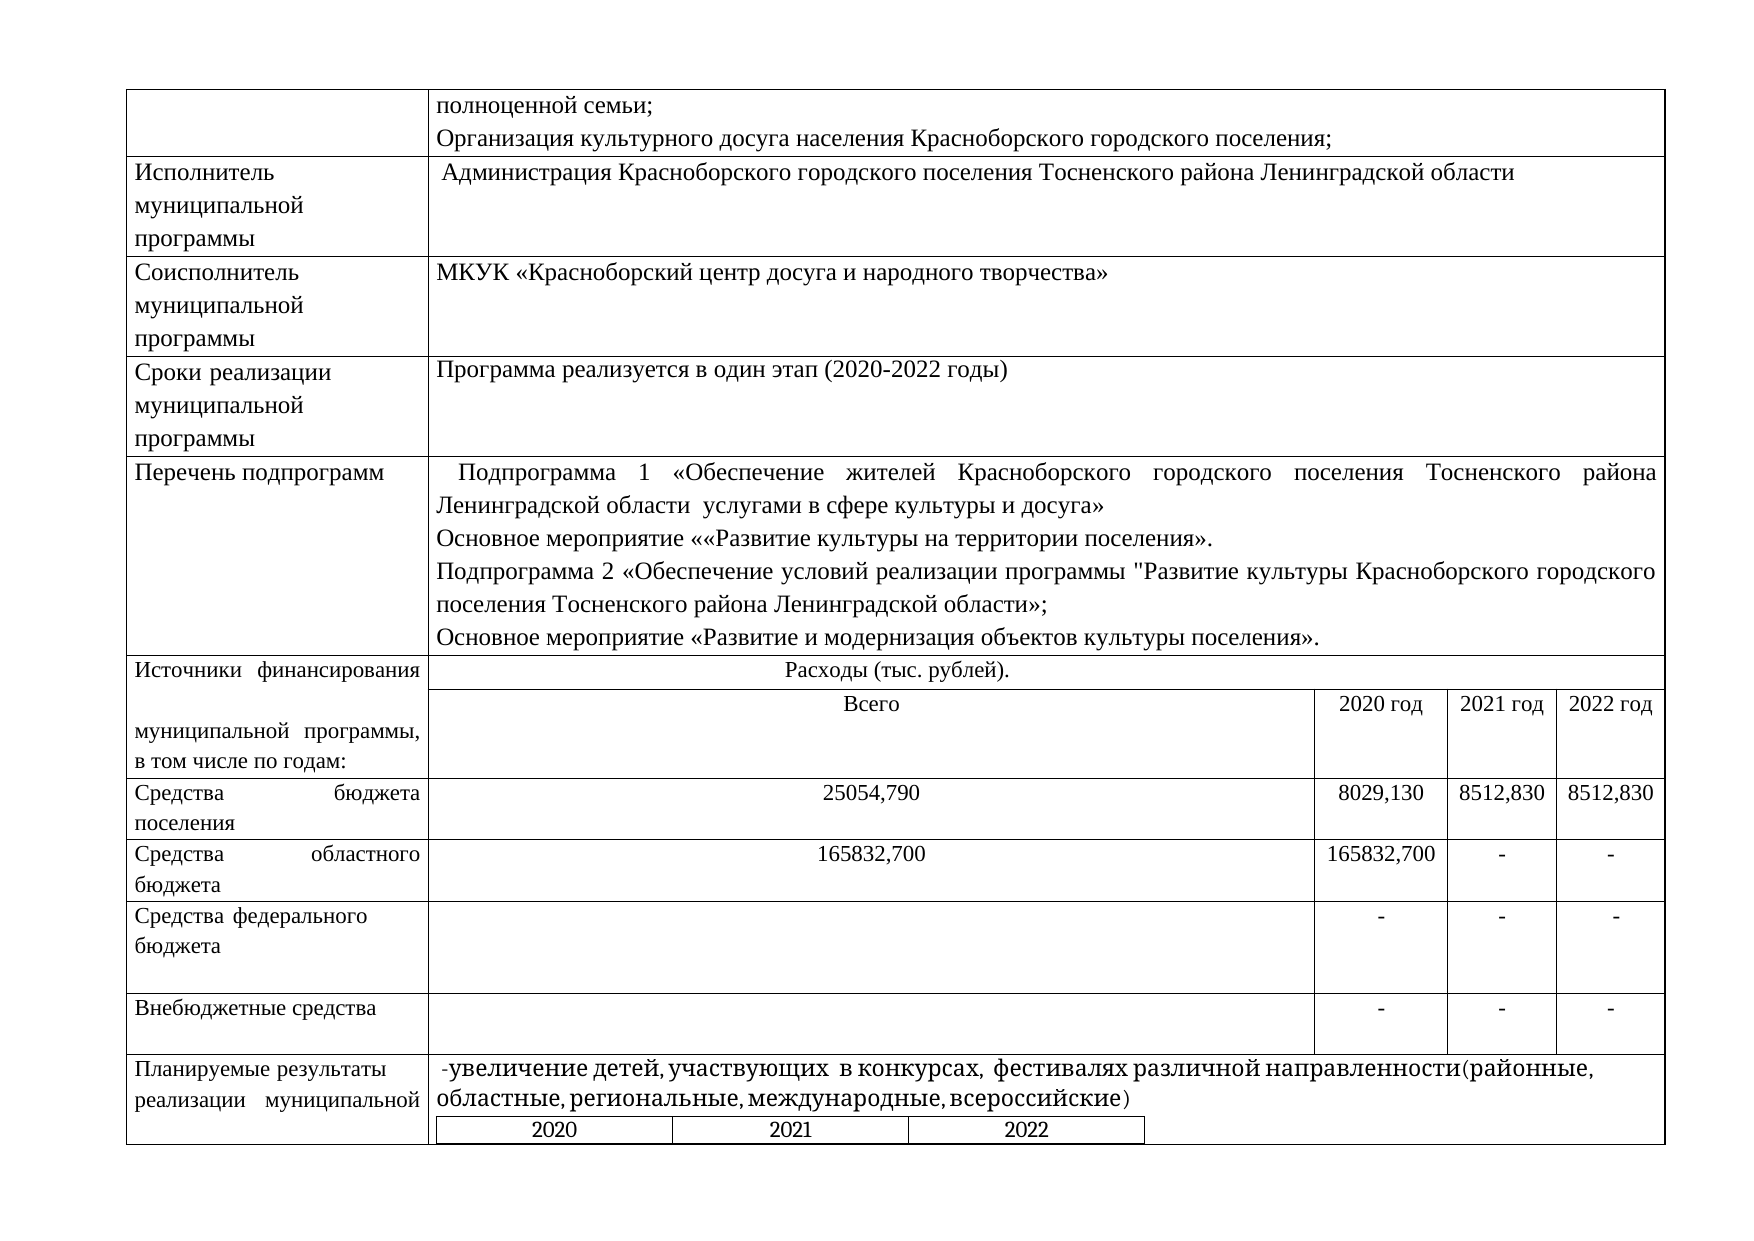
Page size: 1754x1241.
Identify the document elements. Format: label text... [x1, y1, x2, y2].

table_cell 165832,700 [1315, 840, 1447, 901]
table_cell - [1315, 902, 1447, 993]
table_cell Сроки реализации муниципальной программы [127, 357, 428, 456]
table_cell 25054,790 [429, 779, 1314, 839]
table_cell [127, 1055, 428, 1144]
table_cell Внебюджетные средства [127, 994, 428, 1054]
table_cell Средства бюджета поселения [127, 779, 428, 839]
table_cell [127, 90, 428, 156]
table_cell 8029,130 [1315, 779, 1447, 839]
table_cell - [1448, 902, 1556, 993]
table_cell 8512,830 [1448, 779, 1556, 839]
table_cell - [1448, 840, 1556, 901]
table_cell - [1557, 840, 1664, 901]
table_cell Источники финансирования муниципальной программы, в том числе по годам: [127, 656, 428, 777]
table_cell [429, 1055, 1664, 1144]
table_cell 2022 год [1557, 690, 1664, 777]
table_cell 2021 год [1448, 690, 1556, 777]
table_cell - [1557, 902, 1664, 993]
table_cell [429, 902, 1314, 993]
table_cell 2020 год [1315, 690, 1447, 777]
table_cell Программа реализуется в один этап (2020-2022 годы) [429, 357, 1664, 456]
table_cell Средства федерального бюджета [127, 902, 428, 993]
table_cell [429, 90, 1664, 156]
table_cell Исполнитель муниципальной программы [127, 157, 428, 256]
table_cell Расходы (тыс. рублей). [429, 656, 1664, 688]
table_cell 165832,700 [429, 840, 1314, 901]
table_cell Перечень подпрограмм [127, 457, 428, 655]
table_cell Соисполнитель муниципальной программы [127, 257, 428, 356]
table_cell 8512,830 [1557, 779, 1664, 839]
table_cell [429, 994, 1314, 1054]
table_cell Администрация Красноборского городского поселения Тосненского района Ленинградской области [429, 157, 1664, 256]
table_cell - [1448, 994, 1556, 1054]
table_cell - [1557, 994, 1664, 1054]
table_cell Всего [429, 690, 1314, 777]
table_cell МКУК «Красноборский центр досуга и народного творчества» [429, 257, 1664, 356]
table_cell Подпрограмма 1 «Обеспечение жителей Красноборского городского поселения Тосненского района Ленинградской области услугами в сфере культуры и досуга» Основное мероприятие ««Развитие культуры на территории поселения». Подпрограмма 2 «Обеспечение условий реализации программы "Развитие культуры Красноборского городского поселения Тосненского района Ленинградской области»; Основное мероприятие «Развитие и модернизация объектов культуры поселения». [429, 457, 1664, 655]
table_cell - [1315, 994, 1447, 1054]
table_cell Средства областного бюджета [127, 840, 428, 901]
